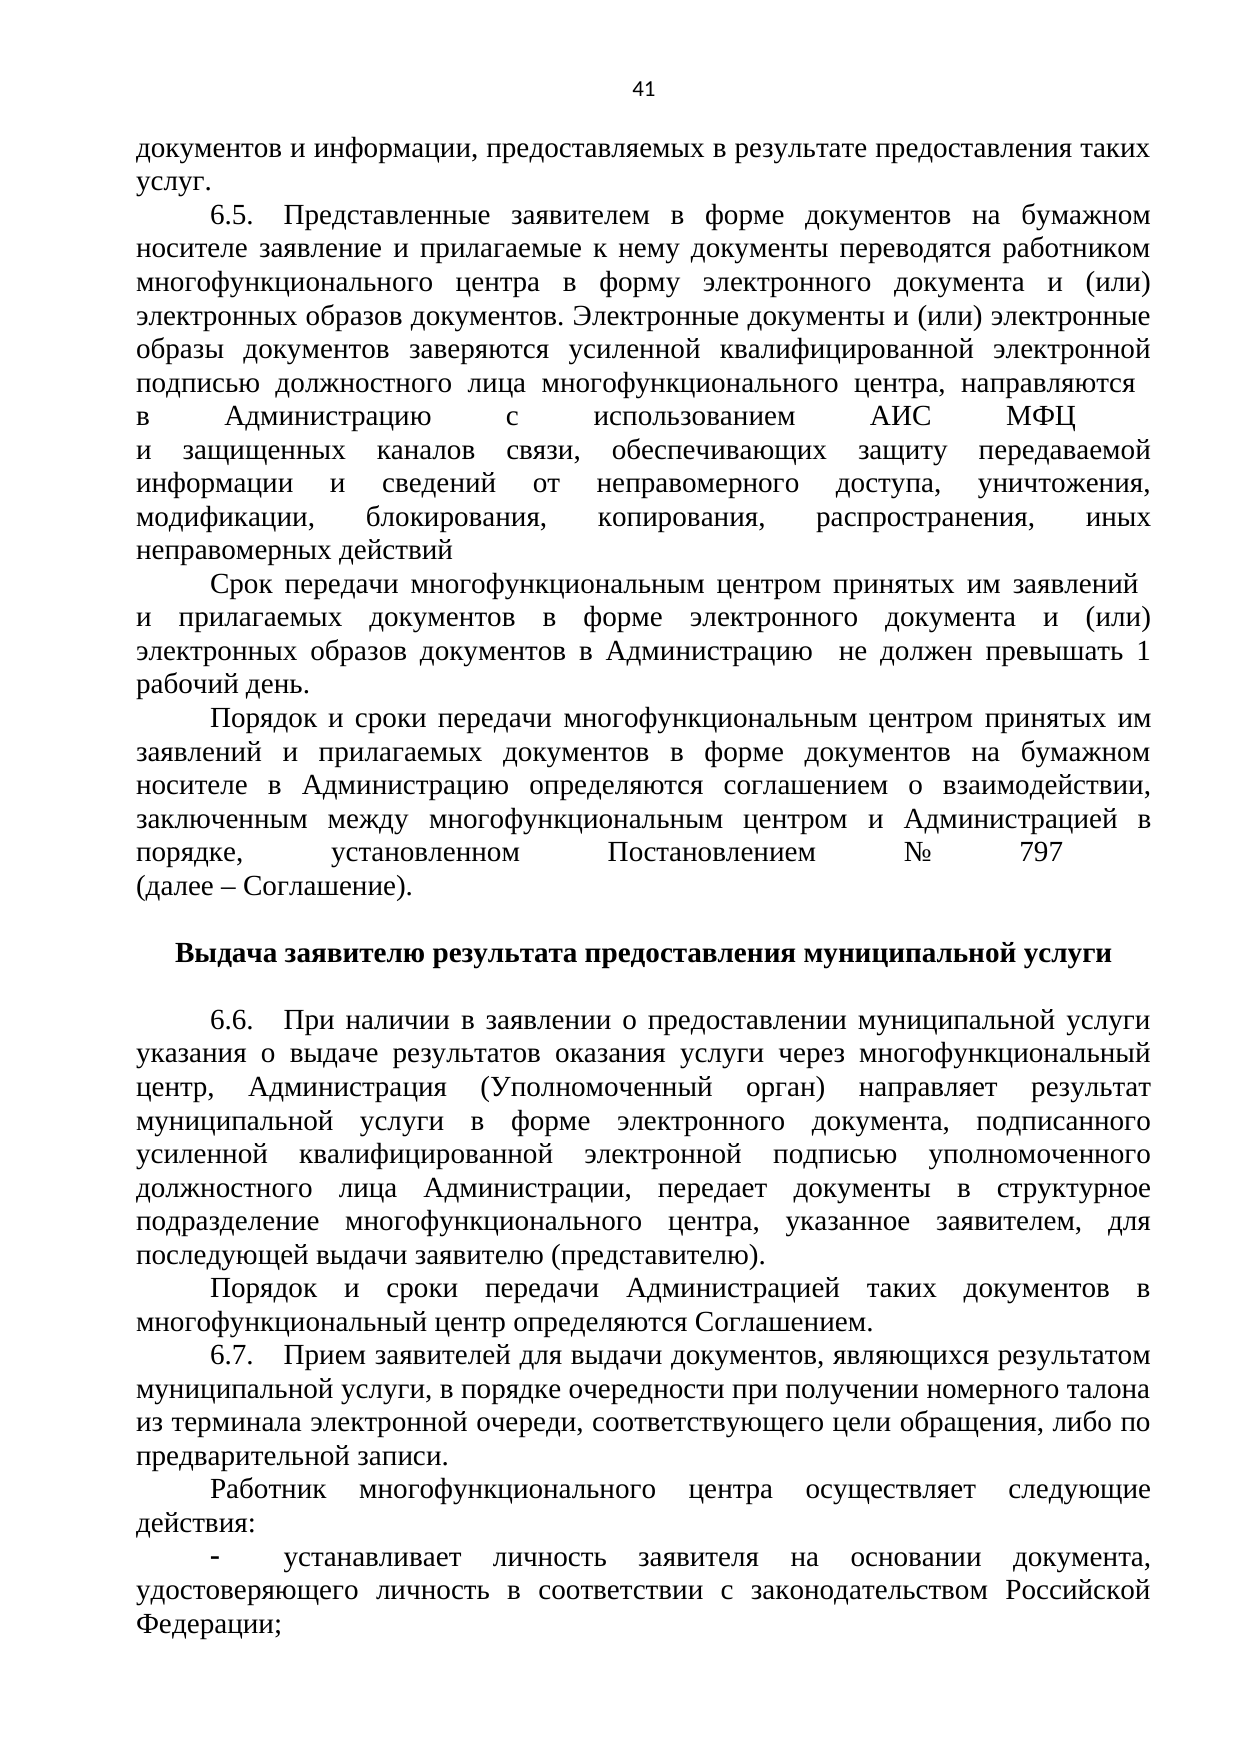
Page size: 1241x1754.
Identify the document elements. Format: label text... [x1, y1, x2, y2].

list Представленные заявителем в форме документов на бумажном носителе заявление и прилагаемые к нему документы переводятся работником многофункционального центра в форму электронного документа и (или) электронных образов документов. Электронные документы и (или) электронные образы документов заверяются усиленной квалифицированной электронной подписью должностного лица многофункционального центра, направляются в Администрацию с использованием АИС МФЦ и защищенных каналов связи, обеспечивающих защиту передаваемой информации и сведений от неправомерного доступа, уничтожения, модификации, блокирования, копирования, распространения, иных неправомерных действий [136, 197, 1152, 566]
text Выдача заявителю результата предоставления муниципальной услуги [136, 935, 1152, 968]
text Срок передачи многофункциональным центром принятых им заявлений и прилагаемых документов в форме электронного документа и (или) электронных образов документов в Администрацию не должен превышать 1 рабочий день. [136, 566, 1152, 700]
list Прием заявителей для выдачи документов, являющихся результатом муниципальной услуги, в порядке очередности при получении номерного талона из терминала электронной очереди, соответствующего цели обращения, либо по предварительной записи. [136, 1337, 1152, 1472]
list При наличии в заявлении о предоставлении муниципальной услуги указания о выдаче результатов оказания услуги через многофункциональный центр, Администрация (Уполномоченный орган) направляет результат муниципальной услуги в форме электронного документа, подписанного усиленной квалифицированной электронной подписью уполномоченного должностного лица Администрации, передает документы в структурное подразделение многофункционального центра, указанное заявителем, для последующей выдачи заявителю (представителю). [136, 1002, 1152, 1270]
list устанавливает личность заявителя на основании документа, удостоверяющего личность в соответствии с законодательством Российской Федерации; [136, 1539, 1152, 1639]
text Работник многофункционального центра осуществляет следующие действия: [136, 1472, 1152, 1539]
text Порядок и сроки передачи многофункциональным центром принятых им заявлений и прилагаемых документов в форме документов на бумажном носителе в Администрацию определяются соглашением о взаимодействии, заключенным между многофункциональным центром и Администрацией в порядке, установленном Постановлением № 797 (далее – Соглашение). [136, 700, 1152, 901]
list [136, 130, 1152, 197]
text Порядок и сроки передачи Администрацией таких документов в многофункциональный центр определяются Соглашением. [136, 1270, 1152, 1337]
